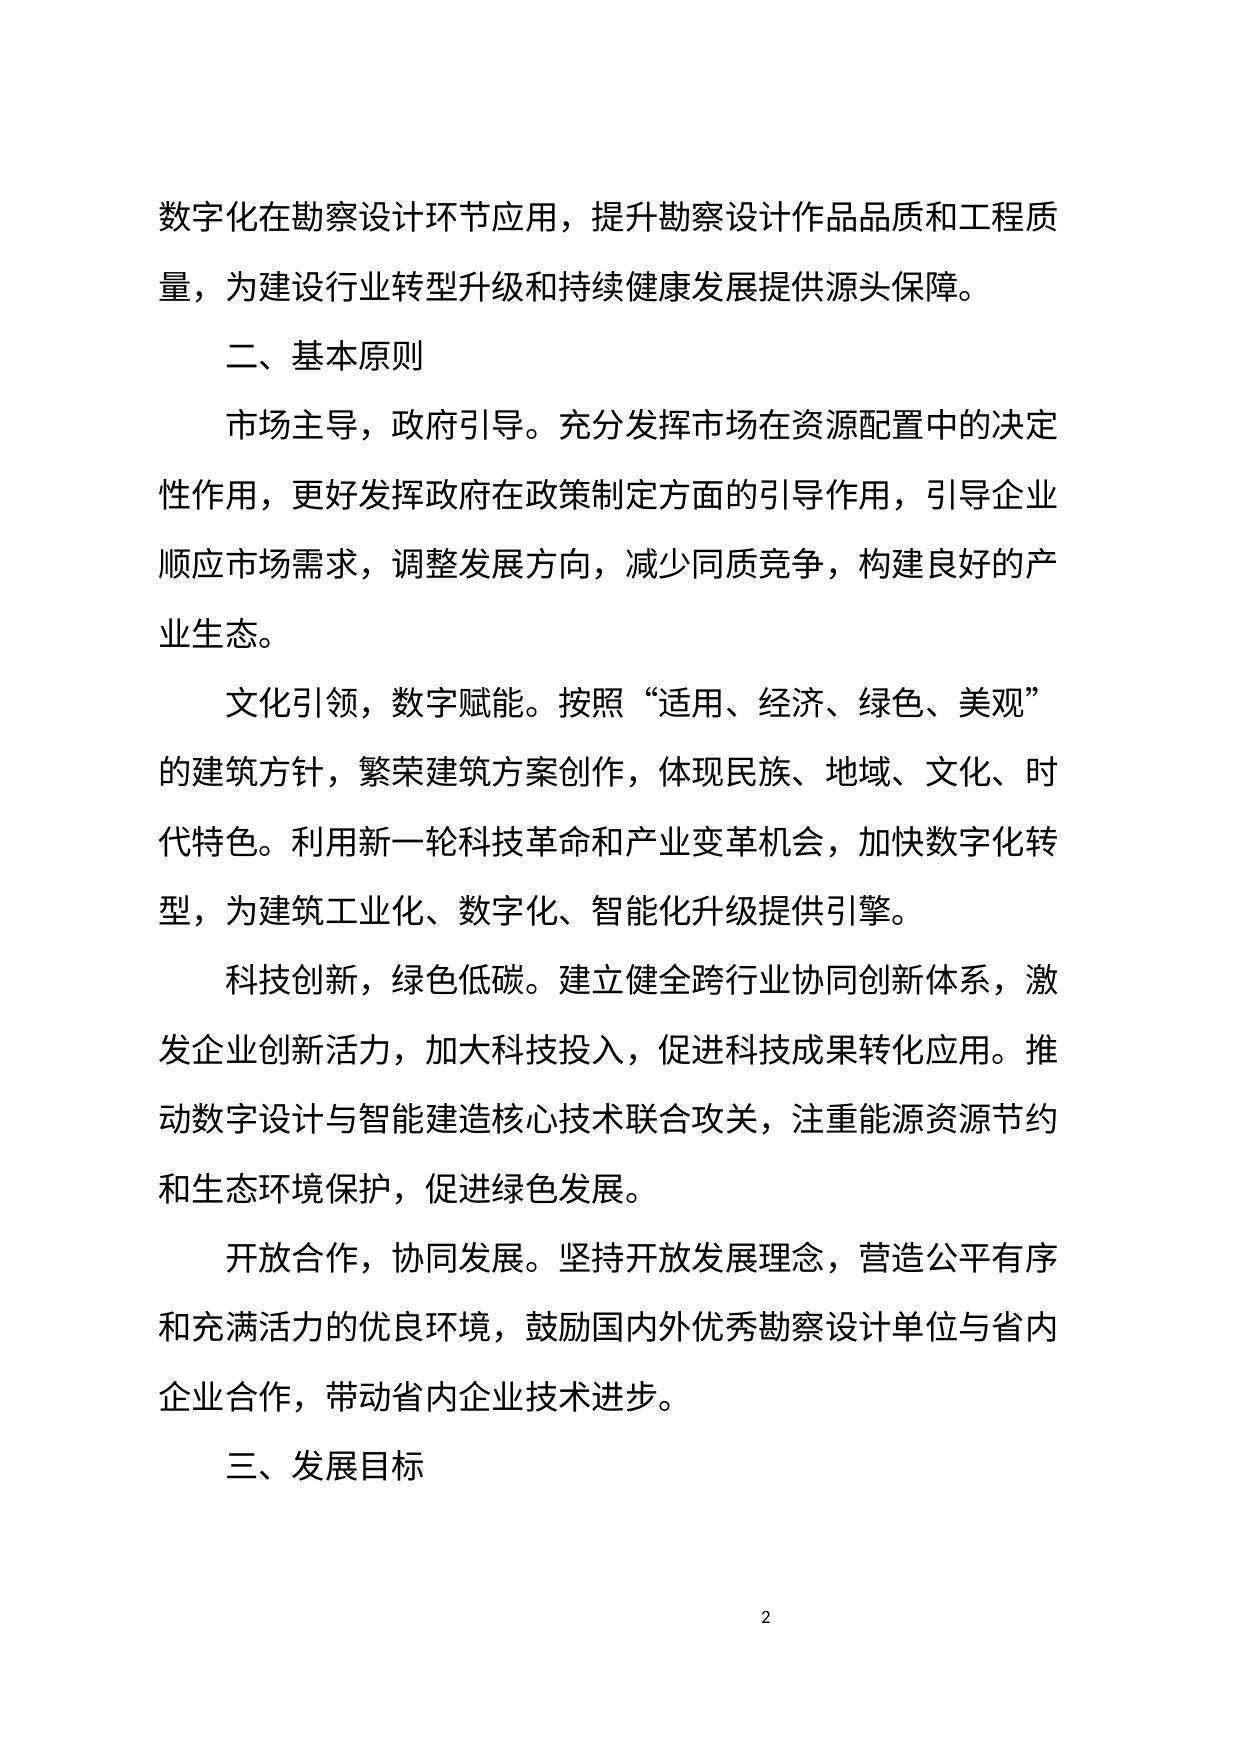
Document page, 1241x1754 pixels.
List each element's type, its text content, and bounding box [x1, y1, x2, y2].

text 三、发展目标 [158, 1429, 1082, 1499]
text 科技创新，绿色低碳。建立健全跨行业协同创新体系，激发企业创新活力，加大科技投入，促进科技成果转化应用。推动数字设计与智能建造核心技术联合攻关，注重能源资源节约和生态环境保护，促进绿色发展。 [158, 944, 1082, 1221]
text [158, 181, 1082, 319]
text 开放合作，协同发展。坚持开放发展理念，营造公平有序和充满活力的优良环境，鼓励国内外优秀勘察设计单位与省内企业合作，带动省内企业技术进步。 [158, 1221, 1082, 1429]
text 市场主导，政府引导。充分发挥市场在资源配置中的决定性作用，更好发挥政府在政策制定方面的引导作用，引导企业顺应市场需求，调整发展方向，减少同质竞争，构建良好的产业生态。 [158, 389, 1082, 666]
text 二、基本原则 [158, 319, 1082, 389]
text 文化引领，数字赋能。按照“适用、经济、绿色、美观”的建筑方针，繁荣建筑方案创作，体现民族、地域、文化、时代特色。利用新一轮科技革命和产业变革机会，加快数字化转型，为建筑工业化、数字化、智能化升级提供引擎。 [158, 666, 1082, 944]
